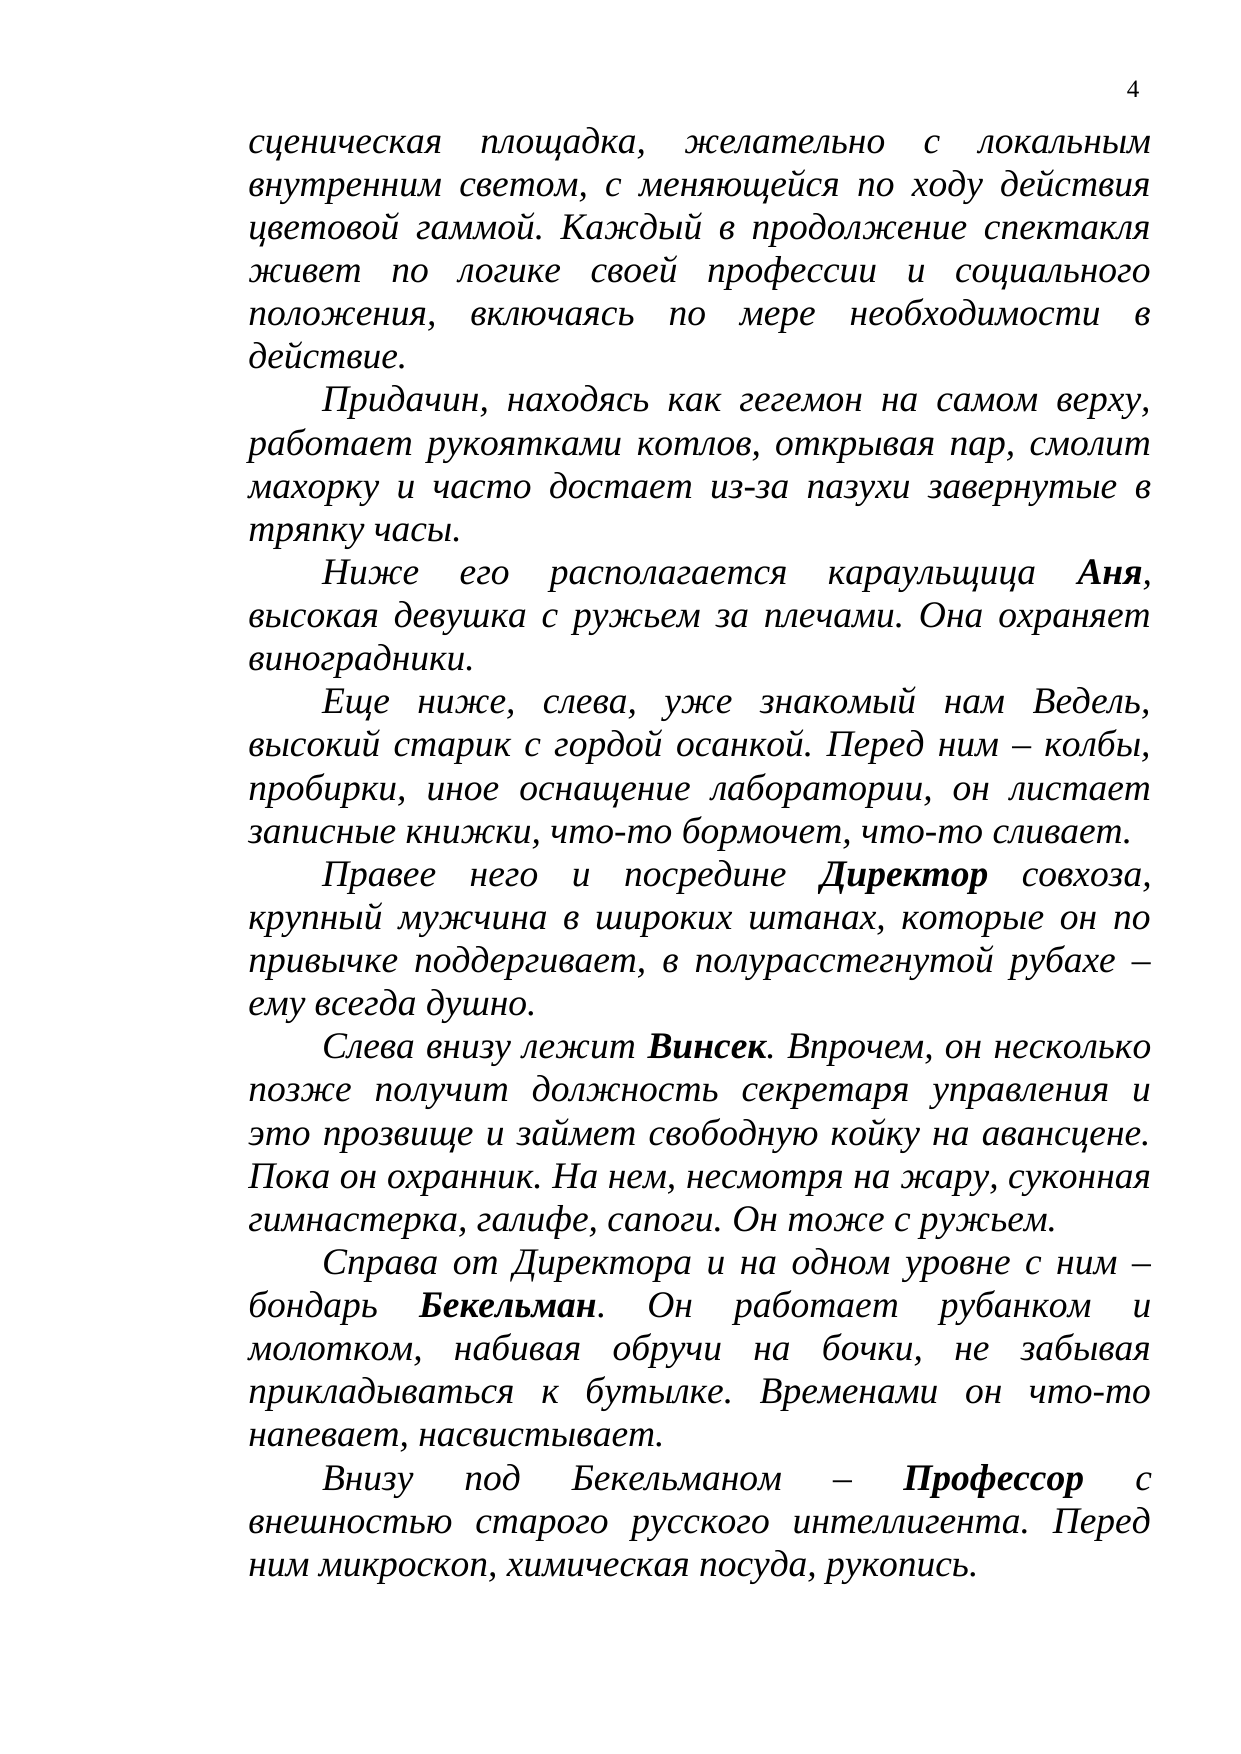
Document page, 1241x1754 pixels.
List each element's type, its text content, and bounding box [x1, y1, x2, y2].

text Внизу под Бекельманом – Профессор с внешностью старого русского интеллигента. Перед ним микроскоп, химическая посуда, рукопись. [248, 1455, 1152, 1584]
text Еще ниже, слева, уже знакомый нам Ведель, высокий старик с гордой осанкой. Перед ним – колбы, пробирки, иное оснащение лаборатории, он листает записные книжки, что-то бормочет, что-то сливает. [248, 679, 1152, 851]
text Слева внизу лежит Винсек. Впрочем, он несколько позже получит должность секретаря управления и это прозвище и займет свободную койку на авансцене. Пока он охранник. На нем, несмотря на жару, суконная гимнастерка, галифе, сапоги. Он тоже с ружьем. [248, 1024, 1152, 1239]
text Правее него и посредине Директор совхоза, крупный мужчина в широких штанах, которые он по привычке поддергивает, в полурасстегнутой рубахе – ему всегда душно. [248, 851, 1152, 1024]
text Придачин, находясь как гегемон на самом верху, работает рукоятками котлов, открывая пар, смолит махорку и часто достает из-за пазухи завернутые в тряпку часы. [248, 377, 1152, 549]
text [248, 118, 1152, 377]
text Ниже его располагается караульщица Аня, высокая девушка с ружьем за плечами. Она охраняет виноградники. [248, 549, 1152, 679]
text Справа от Директора и на одном уровне с ним – бондарь Бекельман. Он работает рубанком и молотком, набивая обручи на бочки, не забывая прикладываться к бутылке. Временами он что-то напевает, насвистывает. [248, 1239, 1152, 1455]
